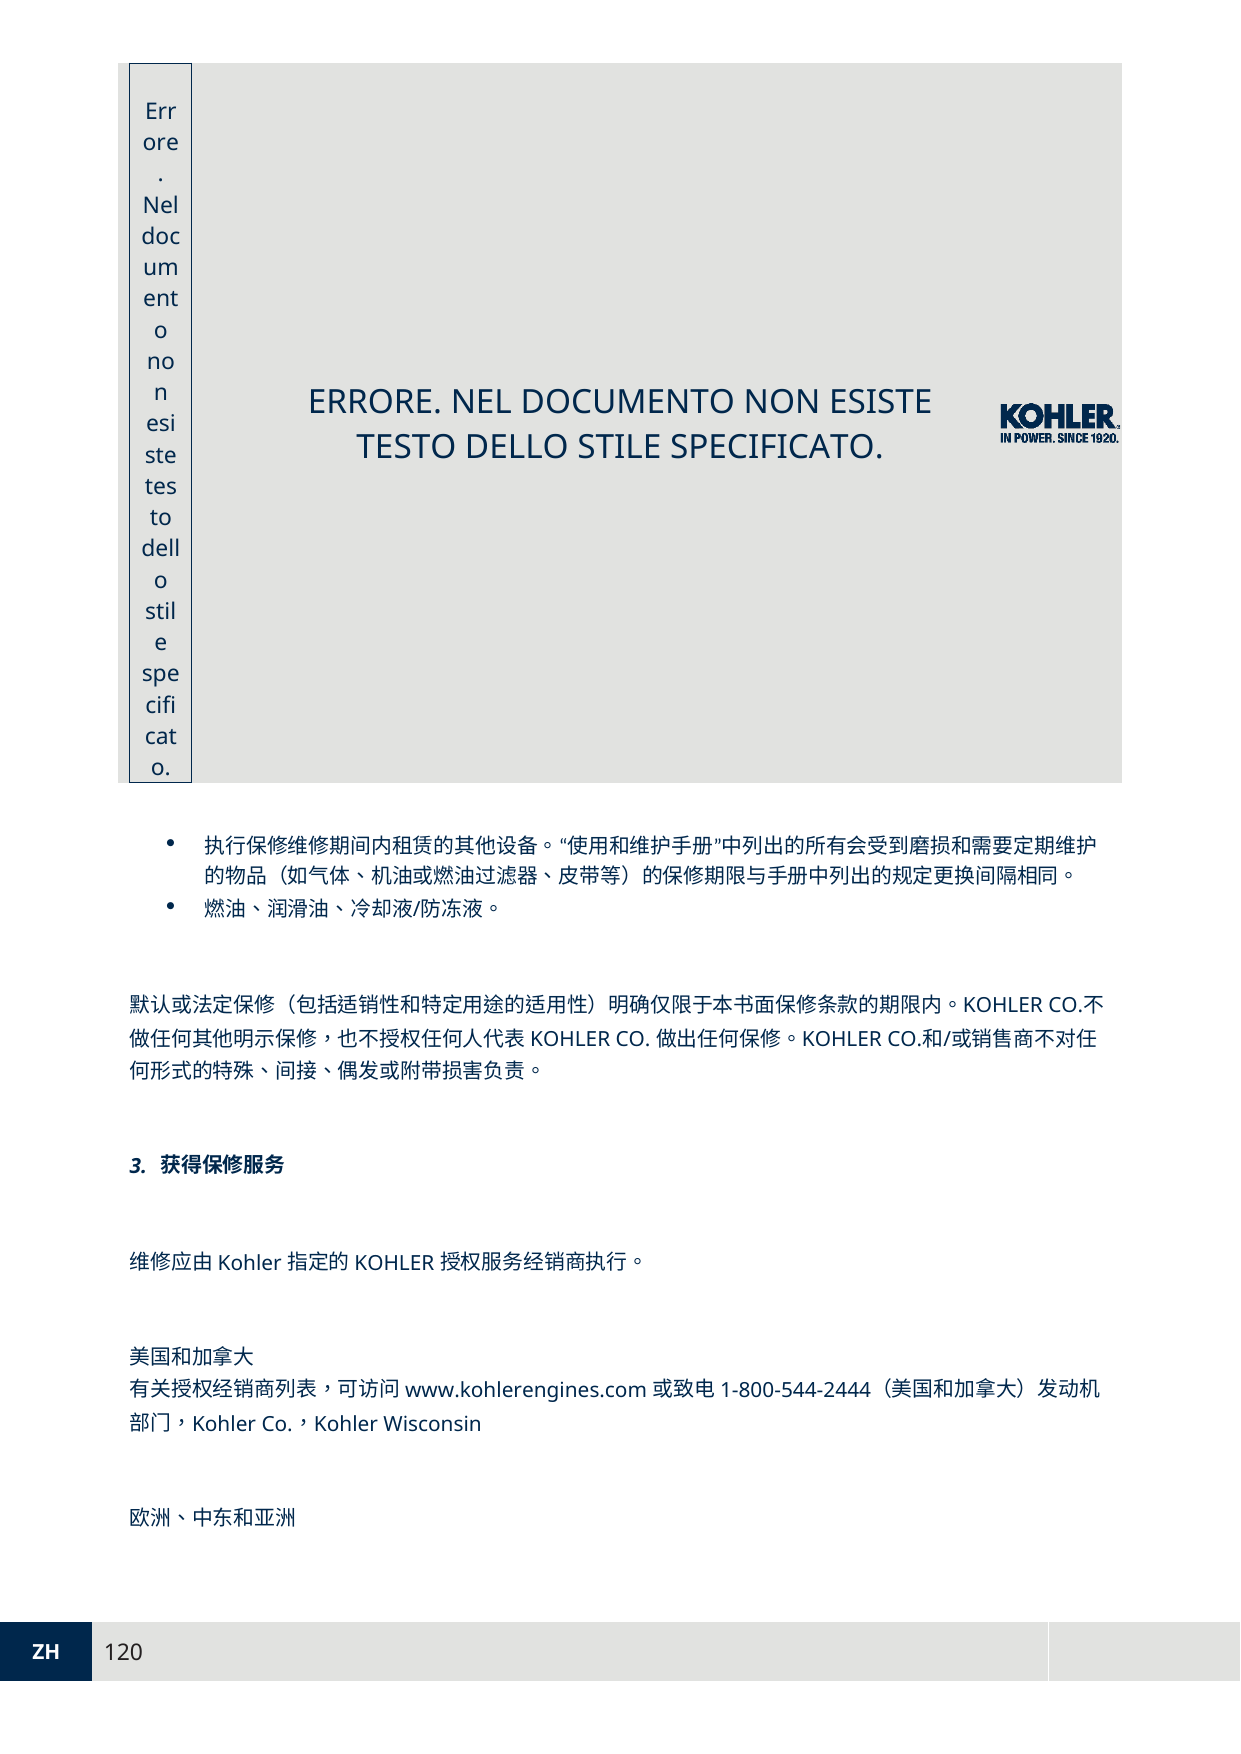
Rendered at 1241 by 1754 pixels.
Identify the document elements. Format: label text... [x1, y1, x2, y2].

picture [1000, 403, 1121, 443]
table_header KOHLER 柴油发动机全球保修条款 1. 保修期限 Kohler Co. 向最终用户保证，如果按照 Kohler Co. 的使用说明和操作手册来运行和维护发动机，则在下文规定的适用保修期限内，每台柴油发动机在正常使用情况下都不会出现材料或工艺方面的制造缺陷。 * 主要部件缺陷是与曲轴箱铸件、气缸盖铸件、曲轴、曲轴皮带轮、凸轮轴、连杆、飞轮和油泵相关的故障。 上述保修期限，从最终用户购买成品设备（安装科勒发动机）之日开始计算。如果应用场所未安装计时器，则运行时间将按自购买之日起每星期 5 日，每日使用 4 小时计算。 根据本保修条款，Kohler Co. 的责任明确限制为在 Kohler Co. 或其指定的授权服务机构进行检查后对所发现的故障零件进行适当调整、维修或更换。 作为规定的保修计划的一部分，从零件购买之日起至发动机零件/部件的第一此计划更换点，计划更换的零件/部件将包含在 Kohler Co. 的保修条款中。 如果维修是由 Kohler Co 或其授权服务机构执行的，则所有其他备件物品也均包含在上述保修条款中。 2. 除外条款 本保修条款不包含以下项目。 由下列原因造成的损坏：(i) 意外或事故；(ii) 不当使用或疏忽；(iii) 正常磨损；(iv) 因维护不当造成的过早磨损；(v) 储存不当；(vi) 燃油系统内残留的旧燃油或污染燃油，包括但不限于油罐、燃油管线或燃油喷射部件；(vii) 未经批准进行改装。 由下列原因造成的故障：(I) 除 Kohler Co. 及其指定的授权服务机构以外的任何一方进行的不当维修；(ii) 使用非 Kohler 替换维修零件；或者(iii) 由于在错误、疏漏或无人看管的情况下使用发动机引起警报灯激活，从而导致的未执行规定行为造成的额外损害；(iv) 超出 Kohler Co. 控制范围的行为，包括但不限于盗窃、故意破坏、火灾、闪电、地震、风暴、冰雹、火山爆发、洪水或龙卷风。 与维修或更换发动机故障零件相关的运输费用或差旅费用。 发动机配件，如油箱、离合器、变速箱、动力驱动组件和电池，除非由 Kohler Co. 提供或安装。 发动机安装在未经 Kohler 正式批准的应用场合中。 执行保修维修期间内租赁的其他设备。“使用和维护手册”中列出的所有会受到磨损和需要定期维护的物品（如气体、机油或燃油过滤器、皮带等）的保修期限与手册中列出的规定更换间隔相同。 燃油、润滑油、冷却液/防冻液。 默认或法定保修（包括适销性和特定用途的适用性）明确仅限于本书面保修条款的期限内。KOHLER CO.不做任何其他明示保修，也不授权任何人代表 KOHLER CO. 做出任何保修。KOHLER CO.和/或销售商不对任何形式的特殊、间接、偶发或附带损害负责。 3. 获得保修服务 维修应由 Kohler 指定的 KOHLER 授权服务经销商执行。 美国和加拿大 有关授权经销商列表，可访问 www.kohlerengines.com 或致电 1-800-544-2444（美国和加拿大）发动机部门，Kohler Co.，Kohler Wisconsin 欧洲、中东和亚洲 有关授权经销商列表，可访问 dealers.kohlerpower.it . 中美洲和南美洲 有关授权经销商列表，可访问 dealers.kohlerpower.it . 中国和亚太地区 有关授权经销商列表，可访问 dealers.kohlerpower.it . 印度 有关授权经销商列表，可访问 dealers.kohlerpower.it . 注意：对于在印度直接销售的发动机，采用特殊保修条款和条件。 4. 所有者保修责任 作为越野发动机的所有者，您负责执行“使用和维护手册”中列出的规定维护。Kohler Co.建议您保留所有关于越野和船用发动机维护的收据，但 Kohler Co. 无法仅因缺少收据或因您未能保证执行所有定期维护而拒绝保修。 作为越野和船用发动机的所有者，您应知道，如果您的越野和船用发动机或零件由于滥用、疏漏、维护不当或未经批准进行改装而出现失灵的迹象或故障，则 Kohler Co.可能会拒绝保修。 您的发动机仅适用于燃烧柴油。所用柴油和所有其他液体应符合“使用和维护手册”中列出的建议。使用任何其他燃油或液体可能导致发动机破损、过早磨损或不再符合加利福尼亚和美国环保署的排放要求。 您需要负责启动保修流程。空气资源委员会和美国环保署建议您在出现问题后立即向 Kohler Co.的经销商展示您的越野和船用发动机。经销商应尽快完成保修性维修。 5. 范围 如果发动机及其零件、部件或子组件未进行任何形式的未经授权的改装，则 Kohler Co. 将免费维修或更换材料或工艺方面出现故障的排放控制系统零件、部件和子组件，包括与发动机排气系统相关的诊断、人工和零件。 仅由 Kohler Co. 决定是否对排放控制系统故障进行维修或更换以及履行相关责任。联邦和加利福尼亚限定的排放控制系统保修包含以下排放控制系统零件/部件 作为规定保修计划的一部分，在直至发动机零件/部件的第一次计划更换节点的一段时间内，计划更换的零件/部件将包含在保修条款中。对于由废气排放零件/部件的可保修故障直接导致其他发动机部件的附带损害，将包含在所述保修条款中。 6. 维护和修理要求 所有者对发动机的正当使用和维护负责。KOHLER CO.建议保留所有收据和定期维护记录以防出现问题。如果发动机在保修期限内转售，则维护记录应转让给其后的每位所有者。KOHLER CO.不可因为缺少维修、维护或因未能保留维护记录而拒绝保修性维修。 任何维修机构或个人均可正常维护、更换或维修排放控制装置和系统；但保修性维修必须由 KOHLER 授权服务中心进行 7. 加利福尼亚和联邦排放控制保证声明，越野和船用柴油发动机（仅限美国) 加利福尼亚空气资源局 (CARB)，美国环境保护局 (EPA) 和 Kohler Co. 非常乐意为您讲解您的[当前型号年份 - {2+当前型号年份]越野压缩点火和船用（柴油）发动机的排放控制系统保修条款。在加利福尼亚（“州”）和美国环保局规定的区域，新的重型越野和船用发动机必须设计、建造和装备以满足加州和美国环保局的抗霾标准。保修期应从将发动机或设备交付给最终购买者之日开始计算。KOHLER CO.必须在下面列出的时间期限内为您的发动机排放控制系统提供保修，前提是您的发动机不存在滥用、疏忽或维护不当的情况。 您的排放控制系统可能包括燃油喷射系统和进气系统等零件。还可能包括软管、皮带、连接器和其他排放相关组件。 在可保修条件下，Kohler Co. 将免费为您维修重型越野和船用发动机，其中包括诊断、零件和人工。 如果诊断操作由保修站点执行，且保修零件确实出现了故障，则所有者无需支付诊断人工费用。 制造商保修范围 [当前型号年份 - {2 +当前型号年份}]重型越野和船用发动机在以下列出的期限内提供保修。如果您的发动机上的任何排放相关零件出现故障，则将由 Kohler Co 对其进行修理或更换。 船用柴油发动机 [118, 815, 1122, 1548]
